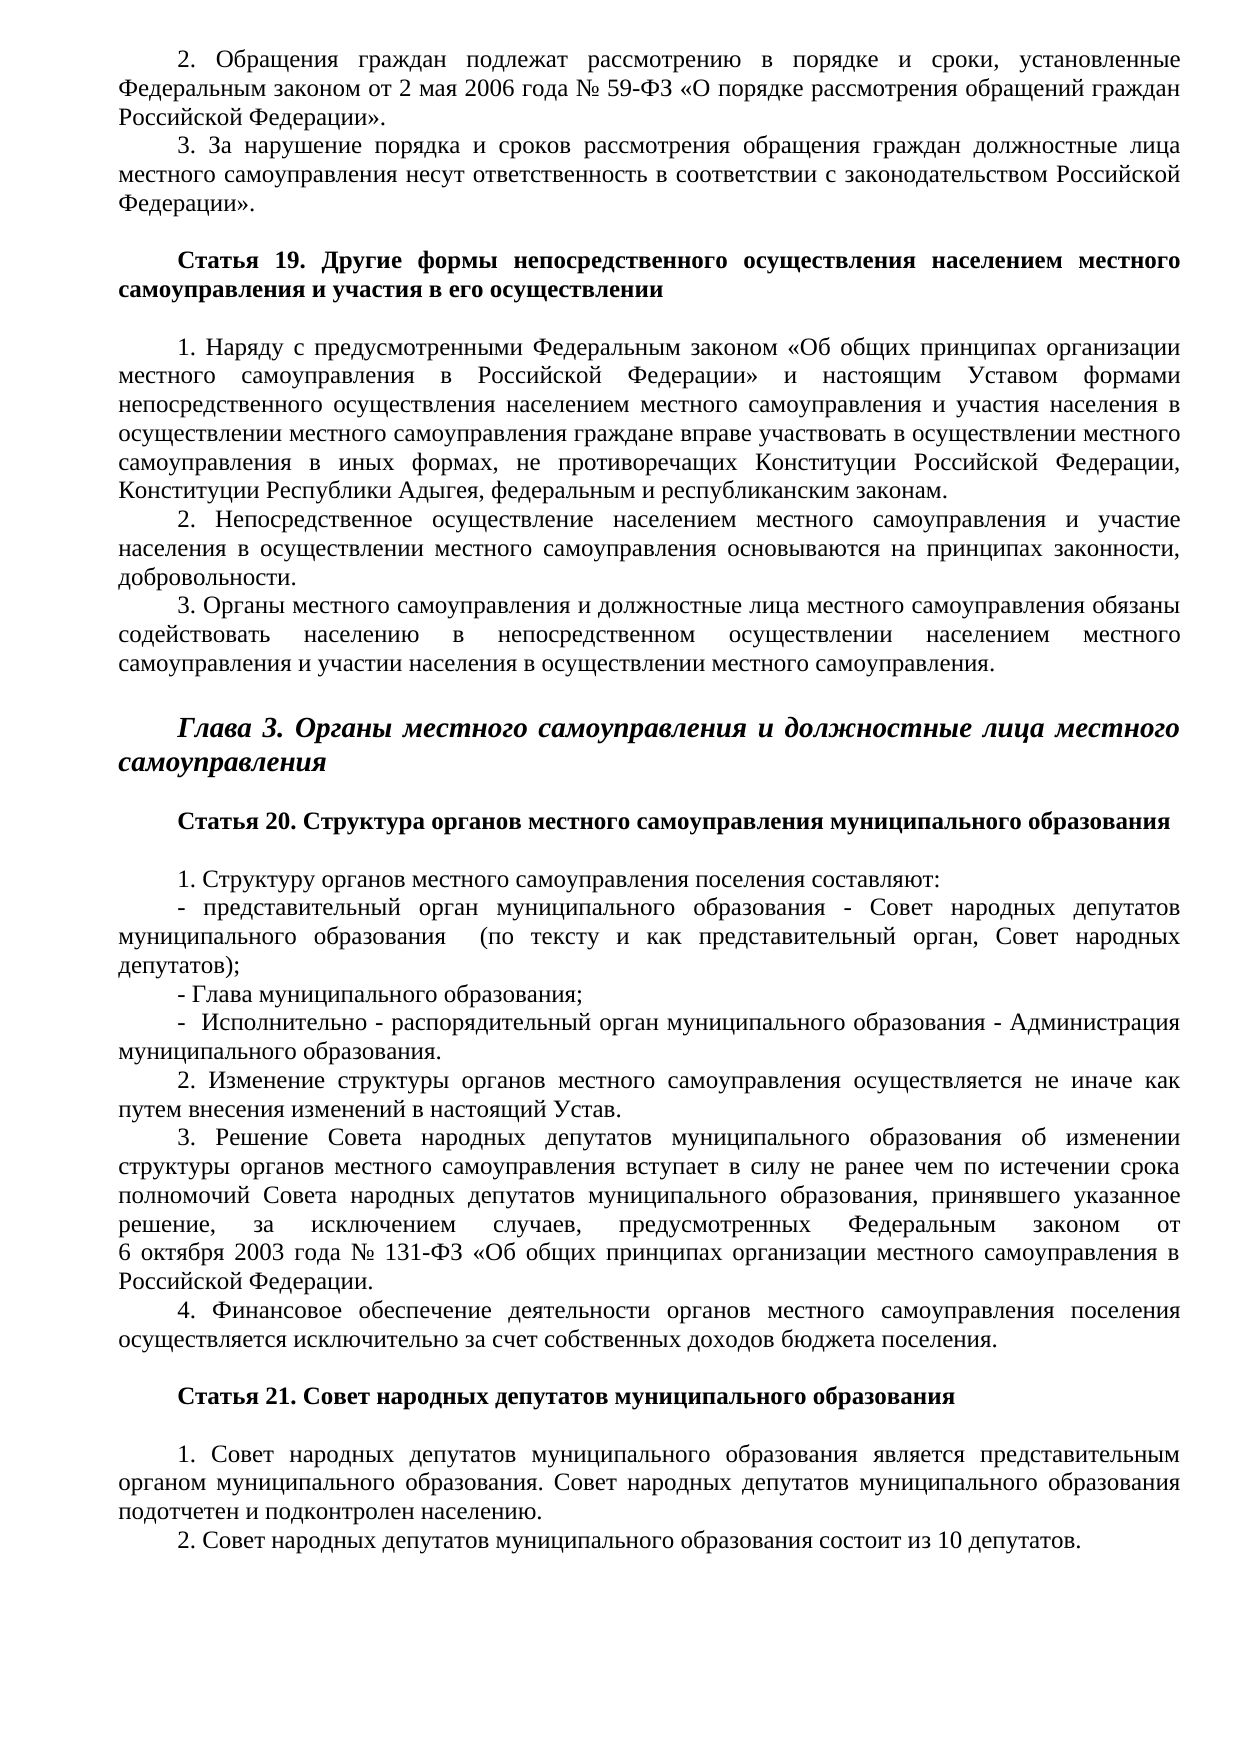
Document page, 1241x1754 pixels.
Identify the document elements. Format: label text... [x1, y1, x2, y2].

text 2. Изменение структуры органов местного самоуправления осуществляется не иначе как путем внесения изменений в настоящий Устав. [118, 1065, 1181, 1122]
text 2. Совет народных депутатов муниципального образования состоит из 10 депутатов. [118, 1525, 1181, 1554]
text - Исполнительно - распорядительный орган муниципального образования - Администрация муниципального образования. [118, 1007, 1181, 1065]
text Глава 3. Органы местного самоуправления и должностные лица местного самоуправления [118, 710, 1181, 777]
text Статья 21. Совет народных депутатов муниципального образования [118, 1381, 1181, 1410]
text - Глава муниципального образования; [118, 979, 1181, 1007]
text 1. Совет народных депутатов муниципального образования является представительным органом муниципального образования. Совет народных депутатов муниципального образования подотчетен и подконтролен населению. [118, 1439, 1181, 1525]
text 3. Органы местного самоуправления и должностные лица местного самоуправления обязаны содействовать населению в непосредственном осуществлении населением местного самоуправления и участии населения в осуществлении местного самоуправления. [118, 591, 1181, 677]
text 1. Структуру органов местного самоуправления поселения составляют: [118, 864, 1181, 892]
text 3. Решение Совета народных депутатов муниципального образования об изменении структуры органов местного самоуправления вступает в силу не ранее чем по истечении срока полномочий Совета народных депутатов муниципального образования, принявшего указанное решение, за исключением случаев, предусмотренных Федеральным законом от 6 октября 2003 года № 131-ФЗ «Об общих принципах организации местного самоуправления в Российской Федерации. [118, 1122, 1181, 1295]
text - представительный орган муниципального образования - Совет народных депутатов муниципального образования (по тексту и как представительный орган, Совет народных депутатов); [118, 892, 1181, 979]
text 2. Непосредственное осуществление населением местного самоуправления и участие населения в осуществлении местного самоуправления основываются на принципах законности, добровольности. [118, 504, 1181, 591]
text Статья 20. Структура органов местного самоуправления муниципального образования [118, 806, 1181, 835]
text 4. Финансовое обеспечение деятельности органов местного самоуправления поселения осуществляется исключительно за счет собственных доходов бюджета поселения. [118, 1295, 1181, 1352]
text 3. За нарушение порядка и сроков рассмотрения обращения граждан должностные лица местного самоуправления несут ответственность в соответствии с законодательством Российской Федерации». [118, 131, 1181, 217]
text 1. Наряду с предусмотренными Федеральным законом «Об общих принципах организации местного самоуправления в Российской Федерации» и настоящим Уставом формами непосредственного осуществления населением местного самоуправления и участия населения в осуществлении местного самоуправления граждане вправе участвовать в осуществлении местного самоуправления в иных формах, не противоречащих Конституции Российской Федерации, Конституции Республики Адыгея, федеральным и республиканским законам. [118, 332, 1181, 504]
text Статья 19. Другие формы непосредственного осуществления населением местного самоуправления и участия в его осуществлении [118, 246, 1181, 303]
text 2. Обращения граждан подлежат рассмотрению в порядке и сроки, установленные Федеральным законом от 2 мая 2006 года № 59-ФЗ «О порядке рассмотрения обращений граждан Российской Федерации». [118, 44, 1181, 131]
